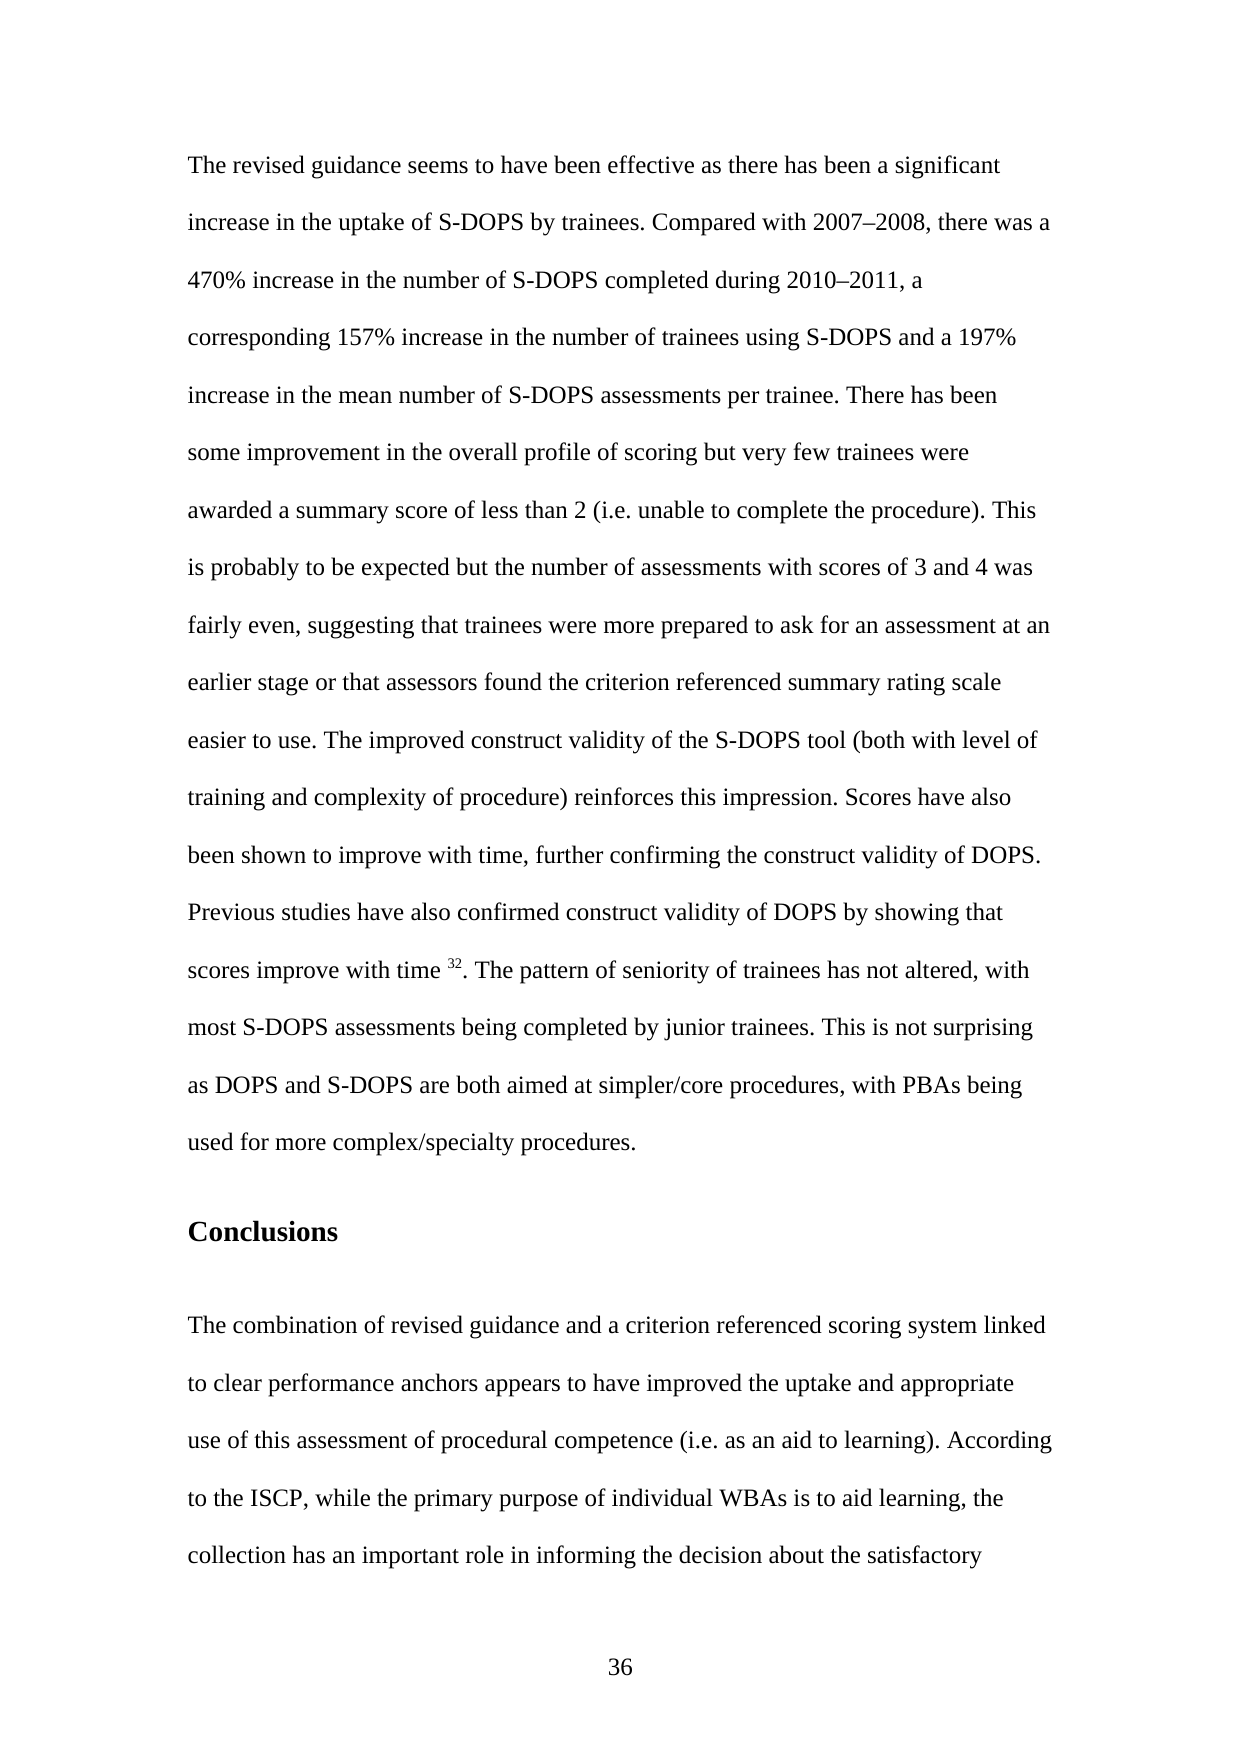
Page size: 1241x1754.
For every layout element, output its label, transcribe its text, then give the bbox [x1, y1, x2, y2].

text The revised guidance seems to have been effective as there has been a significant increase in the uptake of S-DOPS by trainees. Compared with 2007–2008, there was a 470% increase in the number of S-DOPS completed during 2010–2011, a corresponding 157% increase in the number of trainees using S-DOPS and a 197% increase in the mean number of S-DOPS assessments per trainee. There has been some improvement in the overall profile of scoring but very few trainees were awarded a summary score of less than 2 (i.e. unable to complete the procedure). This is probably to be expected but the number of assessments with scores of 3 and 4 was fairly even, suggesting that trainees were more prepared to ask for an assessment at an earlier stage or that assessors found the criterion referenced summary rating scale easier to use. The improved construct validity of the S-DOPS tool (both with level of training and complexity of procedure) reinforces this impression. Scores have also been shown to improve with time, further confirming the construct validity of DOPS. Previous studies have also confirmed construct validity of DOPS by showing that scores improve with time 32. The pattern of seniority of trainees has not altered, with most S-DOPS assessments being completed by junior trainees. This is not surprising as DOPS and S-DOPS are both aimed at simpler/core procedures, with PBAs being used for more complex/specialty procedures. [187, 150, 1053, 1156]
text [187, 1310, 1053, 1569]
subtitle Conclusions [187, 1214, 1053, 1248]
